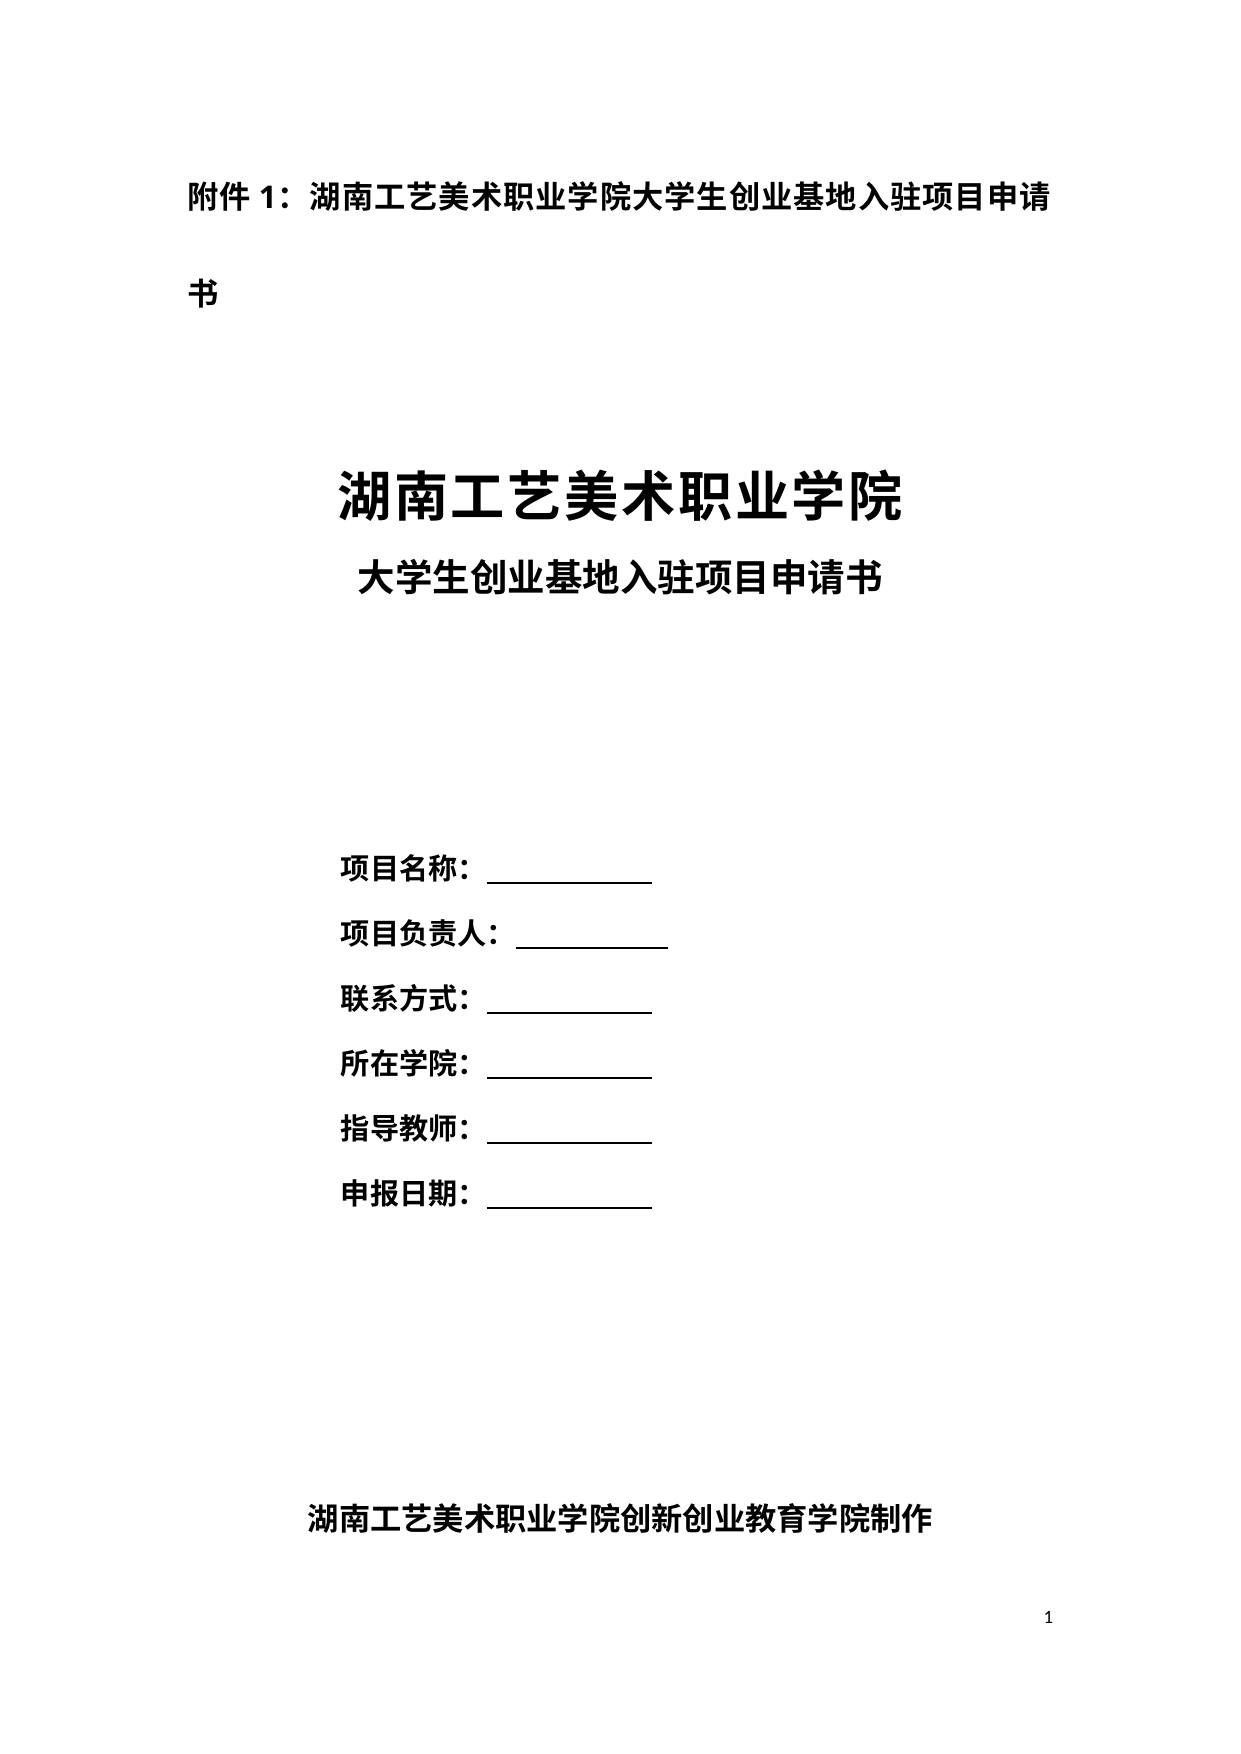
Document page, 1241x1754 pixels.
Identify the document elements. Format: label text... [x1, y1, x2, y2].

text 湖南工艺美术职业学院 [187, 444, 1053, 542]
text 联系方式： [341, 964, 1053, 1029]
text 湖南工艺美术职业学院创新创业教育学院制作 [187, 1484, 1053, 1549]
text 申报日期： [341, 1159, 1053, 1224]
text 大学生创业基地入驻项目申请书 [187, 542, 1053, 607]
text 指导教师： [341, 1094, 1053, 1159]
text 所在学院： [341, 1029, 1053, 1094]
text 项目负责人： [341, 899, 1053, 964]
text 项目名称： [341, 834, 1053, 899]
text 附件1：湖南工艺美术职业学院大学生创业基地入驻项目申请书 [187, 162, 1053, 324]
